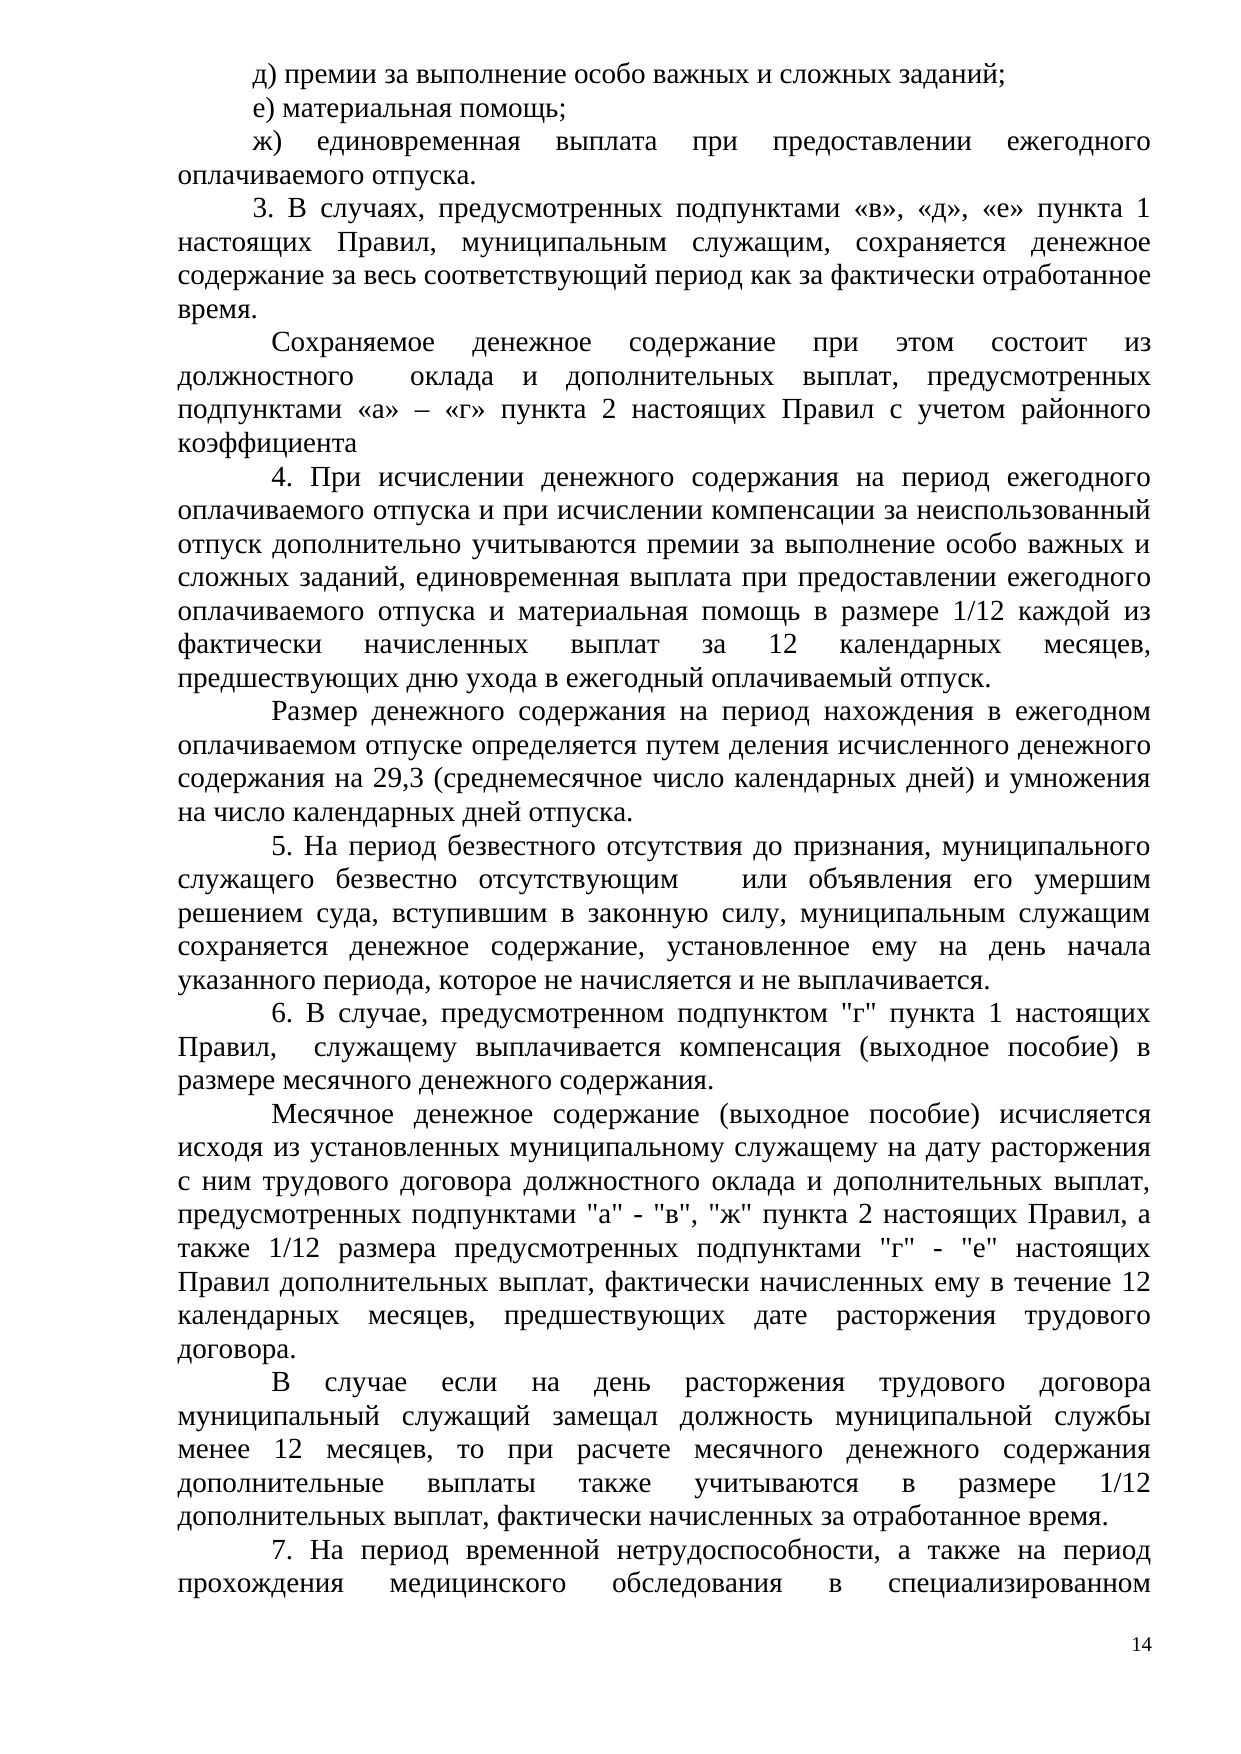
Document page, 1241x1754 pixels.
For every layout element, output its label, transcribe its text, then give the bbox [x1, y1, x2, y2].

text Сохраняемое денежное содержание при этом состоит из должностного оклада и дополнительных выплат, предусмотренных подпунктами «а» – «г» пункта 2 настоящих Правил с учетом районного коэффициента [177, 324, 1152, 459]
text ж) единовременная выплата при предоставлении ежегодного оплачиваемого отпуска. [177, 123, 1152, 190]
text е) материальная помощь; [177, 90, 1152, 123]
text В случае если на день расторжения трудового договора муниципальный служащий замещал должность муниципальной службы менее 12 месяцев, то при расчете месячного денежного содержания дополнительные выплаты также учитываются в размере 1/12 дополнительных выплат, фактически начисленных за отработанное время. [177, 1364, 1152, 1532]
text Размер денежного содержания на период нахождения в ежегодном оплачиваемом отпуске определяется путем деления исчисленного денежного содержания на 29,3 (среднемесячное число календарных дней) и умножения на число календарных дней отпуска. [177, 693, 1152, 828]
text Месячное денежное содержание (выходное пособие) исчисляется исходя из установленных муниципальному служащему на дату расторжения с ним трудового договора должностного оклада и дополнительных выплат, предусмотренных подпунктами "а" - "в", "ж" пункта 2 настоящих Правил, а также 1/12 размера предусмотренных подпунктами "г" - "е" настоящих Правил дополнительных выплат, фактически начисленных ему в течение 12 календарных месяцев, предшествующих дате расторжения трудового договора. [177, 1096, 1152, 1364]
text д) премии за выполнение особо важных и сложных заданий; [177, 56, 1152, 90]
text 6. В случае, предусмотренном подпунктом "г" пункта 1 настоящих Правил, служащему выплачивается компенсация (выходное пособие) в размере месячного денежного содержания. [177, 995, 1152, 1096]
text 3. В случаях, предусмотренных подпунктами «в», «д», «е» пункта 1 настоящих Правил, муниципальным служащим, сохраняется денежное содержание за весь соответствующий период как за фактически отработанное время. [177, 190, 1152, 324]
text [177, 1532, 1152, 1599]
text 5. На период безвестного отсутствия до признания, муниципального служащего безвестно отсутствующим или объявления его умершим решением суда, вступившим в законную силу, муниципальным служащим сохраняется денежное содержание, установленное ему на день начала указанного периода, которое не начисляется и не выплачивается. [177, 828, 1152, 995]
text 4. При исчислении денежного содержания на период ежегодного оплачиваемого отпуска и при исчислении компенсации за неиспользованный отпуск дополнительно учитываются премии за выполнение особо важных и сложных заданий, единовременная выплата при предоставлении ежегодного оплачиваемого отпуска и материальная помощь в размере 1/12 каждой из фактически начисленных выплат за 12 календарных месяцев, предшествующих дню ухода в ежегодный оплачиваемый отпуск. [177, 459, 1152, 693]
